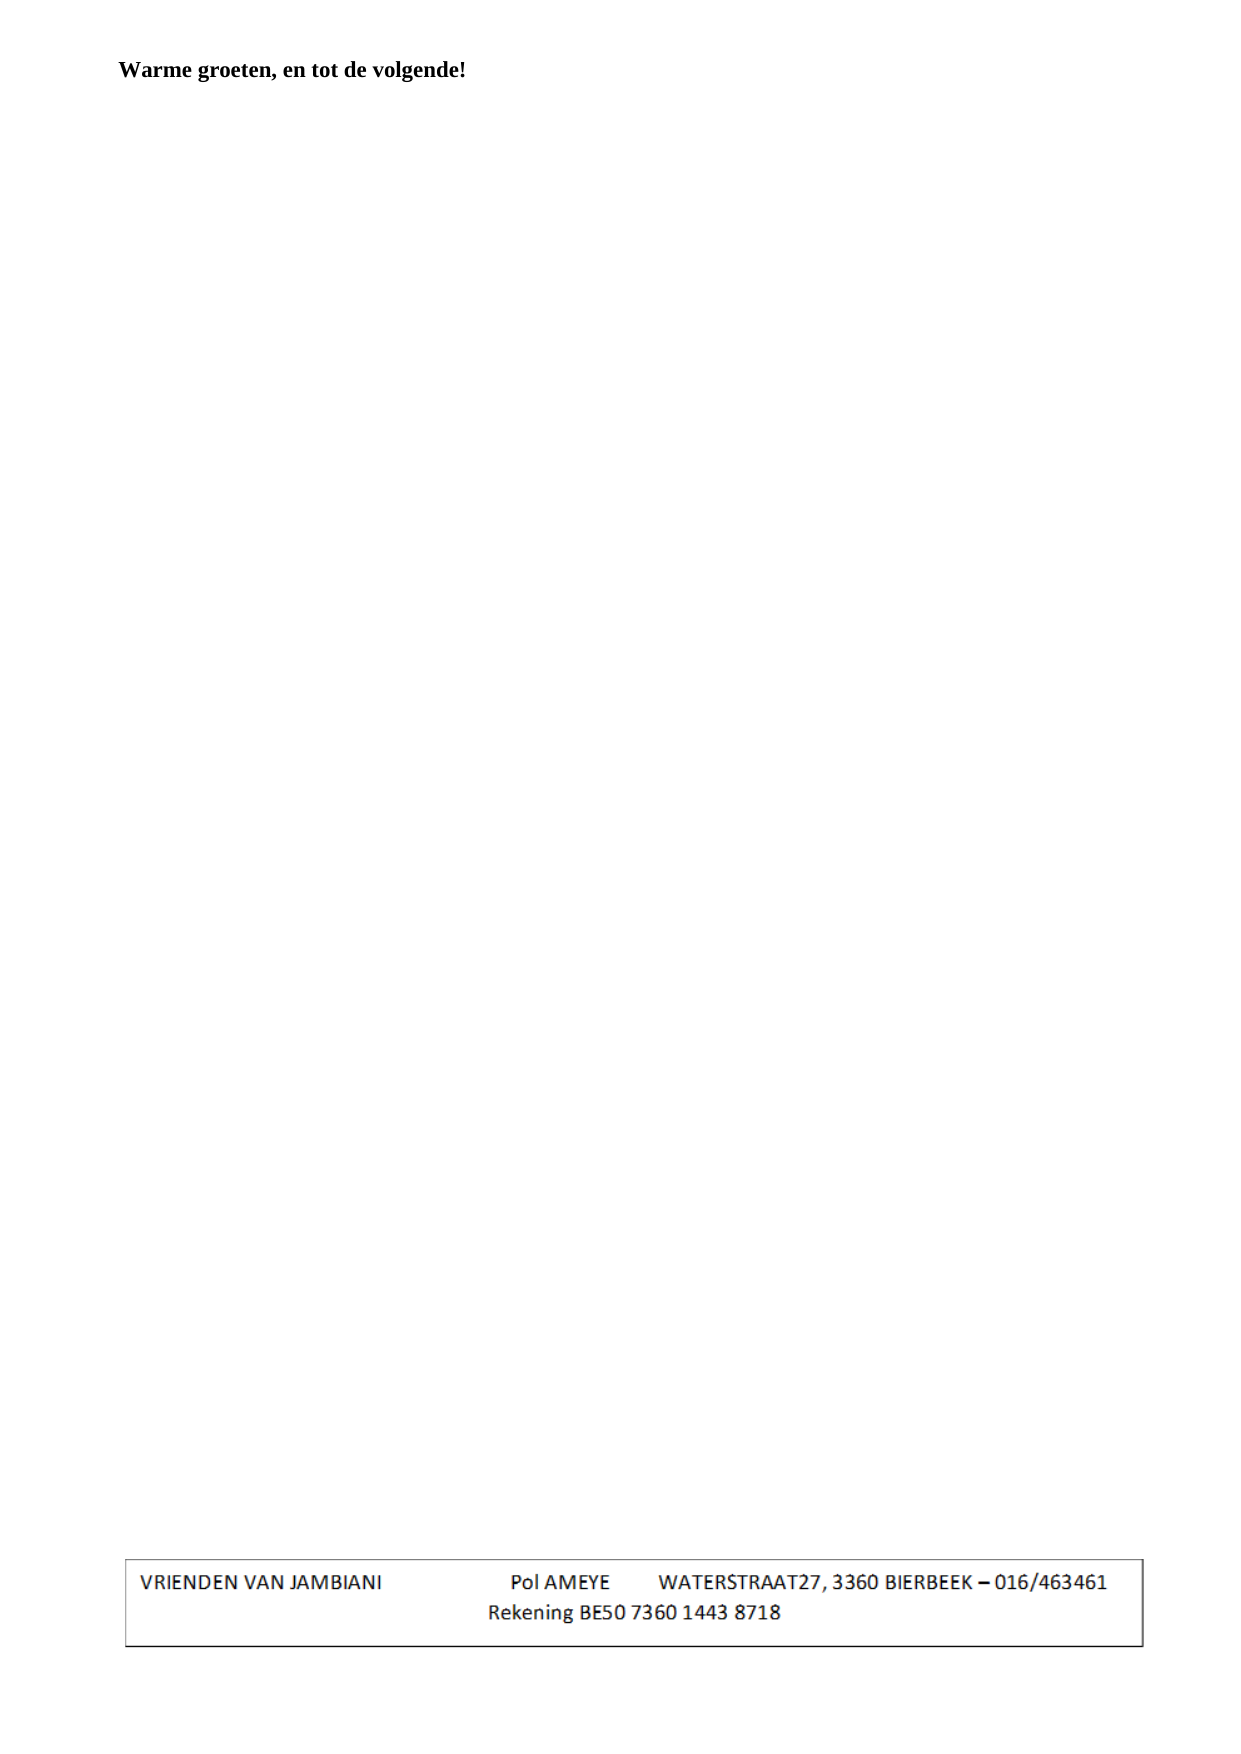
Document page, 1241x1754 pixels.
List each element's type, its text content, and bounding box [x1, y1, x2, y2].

picture [125, 1559, 1145, 1651]
text Warme groeten, en tot de volgende! [118, 56, 1152, 82]
